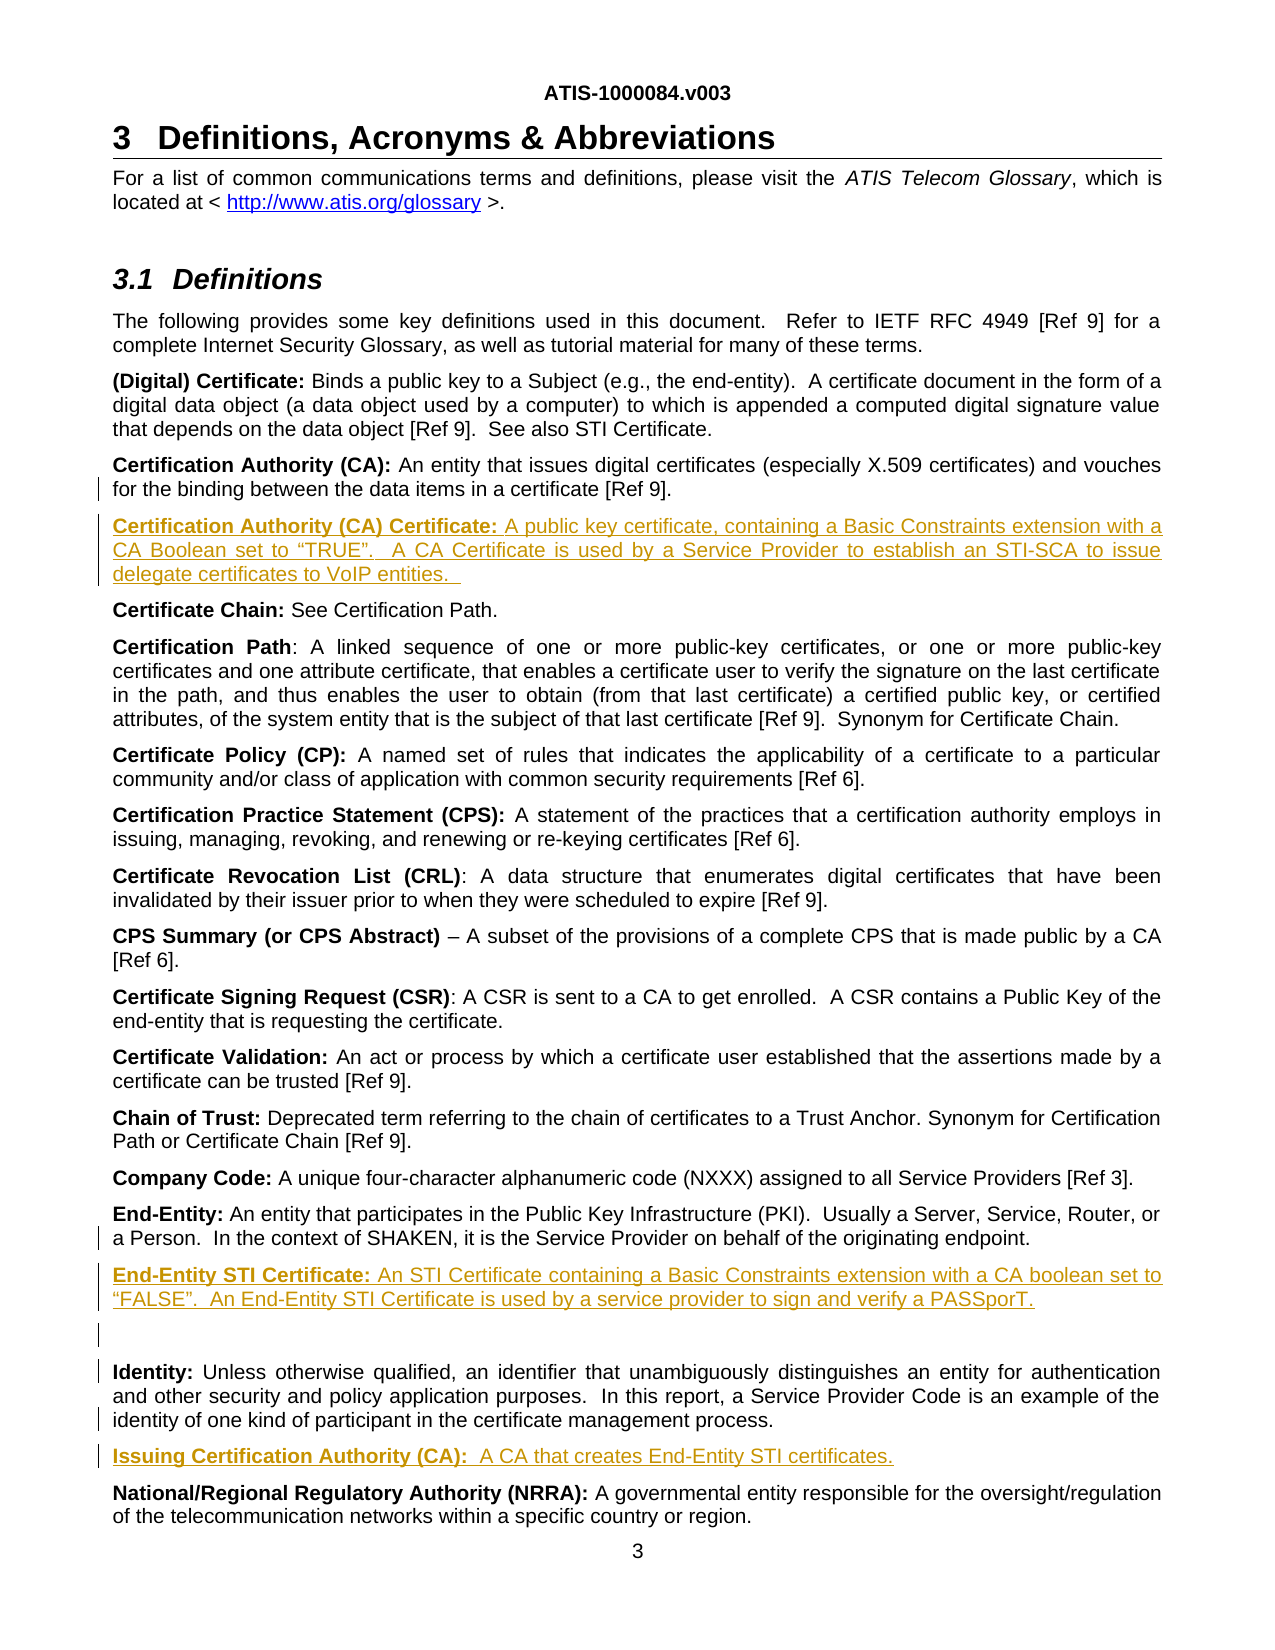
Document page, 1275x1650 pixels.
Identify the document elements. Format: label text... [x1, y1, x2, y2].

text Certificate Validation: An act or process by which a certificate user established that the assertions made by a certificate can be trusted [Ref 9]. [112, 1045, 1162, 1093]
subtitle Definitions [112, 262, 1162, 296]
text Chain of Trust: Deprecated term referring to the chain of certificates to a Trust Anchor. Synonym for Certification Path or Certificate Chain [Ref 9]. [112, 1105, 1162, 1153]
text Certification Practice Statement (CPS): A statement of the practices that a certification authority employs in issuing, managing, revoking, and renewing or re-keying certificates [Ref 6]. [112, 803, 1162, 851]
text Certificate Signing Request (CSR): A CSR is sent to a CA to get enrolled. A CSR contains a Public Key of the end-entity that is requesting the certificate. [112, 984, 1162, 1032]
text For a list of common communications terms and definitions, please visit the ATIS Telecom Glossary, which is located at < http://www.atis.org/glossary >. [112, 166, 1162, 213]
text Certification Path: A linked sequence of one or more public-key certificates, or one or more public-key certificates and one attribute certificate, that enables a certificate user to verify the signature on the last certificate in the path, and thus enables the user to obtain (from that last certificate) a certified public key, or certified attributes, of the system entity that is the subject of that last certificate [Ref 9]. Synonym for Certificate Chain. [112, 634, 1162, 730]
text Certificate Chain: See Certification Path. [112, 598, 1162, 622]
text (Digital) Certificate: Binds a public key to a Subject (e.g., the end-entity). A certificate document in the form of a digital data object (a data object used by a computer) to which is appended a computed digital signature value that depends on the data object [Ref 9]. See also STI Certificate. [112, 369, 1162, 441]
text Company Code: A unique four-character alphanumeric code (NXXX) assigned to all Service Providers [Ref 3]. [112, 1166, 1162, 1190]
text Certificate Policy (CP): A named set of rules that indicates the applicability of a certificate to a particular community and/or class of application with common security requirements [Ref 6]. [112, 743, 1162, 791]
text Identity: Unless otherwise qualified, an identifier that unambiguously distinguishes an entity for authentication and other security and policy application purposes. In this report, a Service Provider Code is an example of the identity of one kind of participant in the certificate management process. [112, 1359, 1162, 1431]
text Certification Authority (CA): An entity that issues digital certificates (especially X.509 certificates) and vouches for the binding between the data items in a certificate [Ref 9]. [112, 453, 1162, 501]
subtitle Definitions, Acronyms & Abbreviations [112, 118, 1162, 159]
text CPS Summary (or CPS Abstract) – A subset of the provisions of a complete CPS that is made public by a CA [Ref 6]. [112, 924, 1162, 972]
text End-Entity: An entity that participates in the Public Key Infrastructure (PKI). Usually a Server, Service, Router, or a Person. In the context of SHAKEN, it is the Service Provider on behalf of the originating endpoint. [112, 1202, 1162, 1250]
text National/Regional Regulatory Authority (NRRA): A governmental entity responsible for the oversight/regulation of the telecommunication networks within a specific country or region. [112, 1480, 1162, 1528]
text Certificate Revocation List (CRL): A data structure that enumerates digital certificates that have been invalidated by their issuer prior to when they were scheduled to expire [Ref 9]. [112, 864, 1162, 912]
text The following provides some key definitions used in this document. Refer to IETF RFC 4949 [Ref 9] for a complete Internet Security Glossary, as well as tutorial material for many of these terms. [112, 308, 1162, 356]
